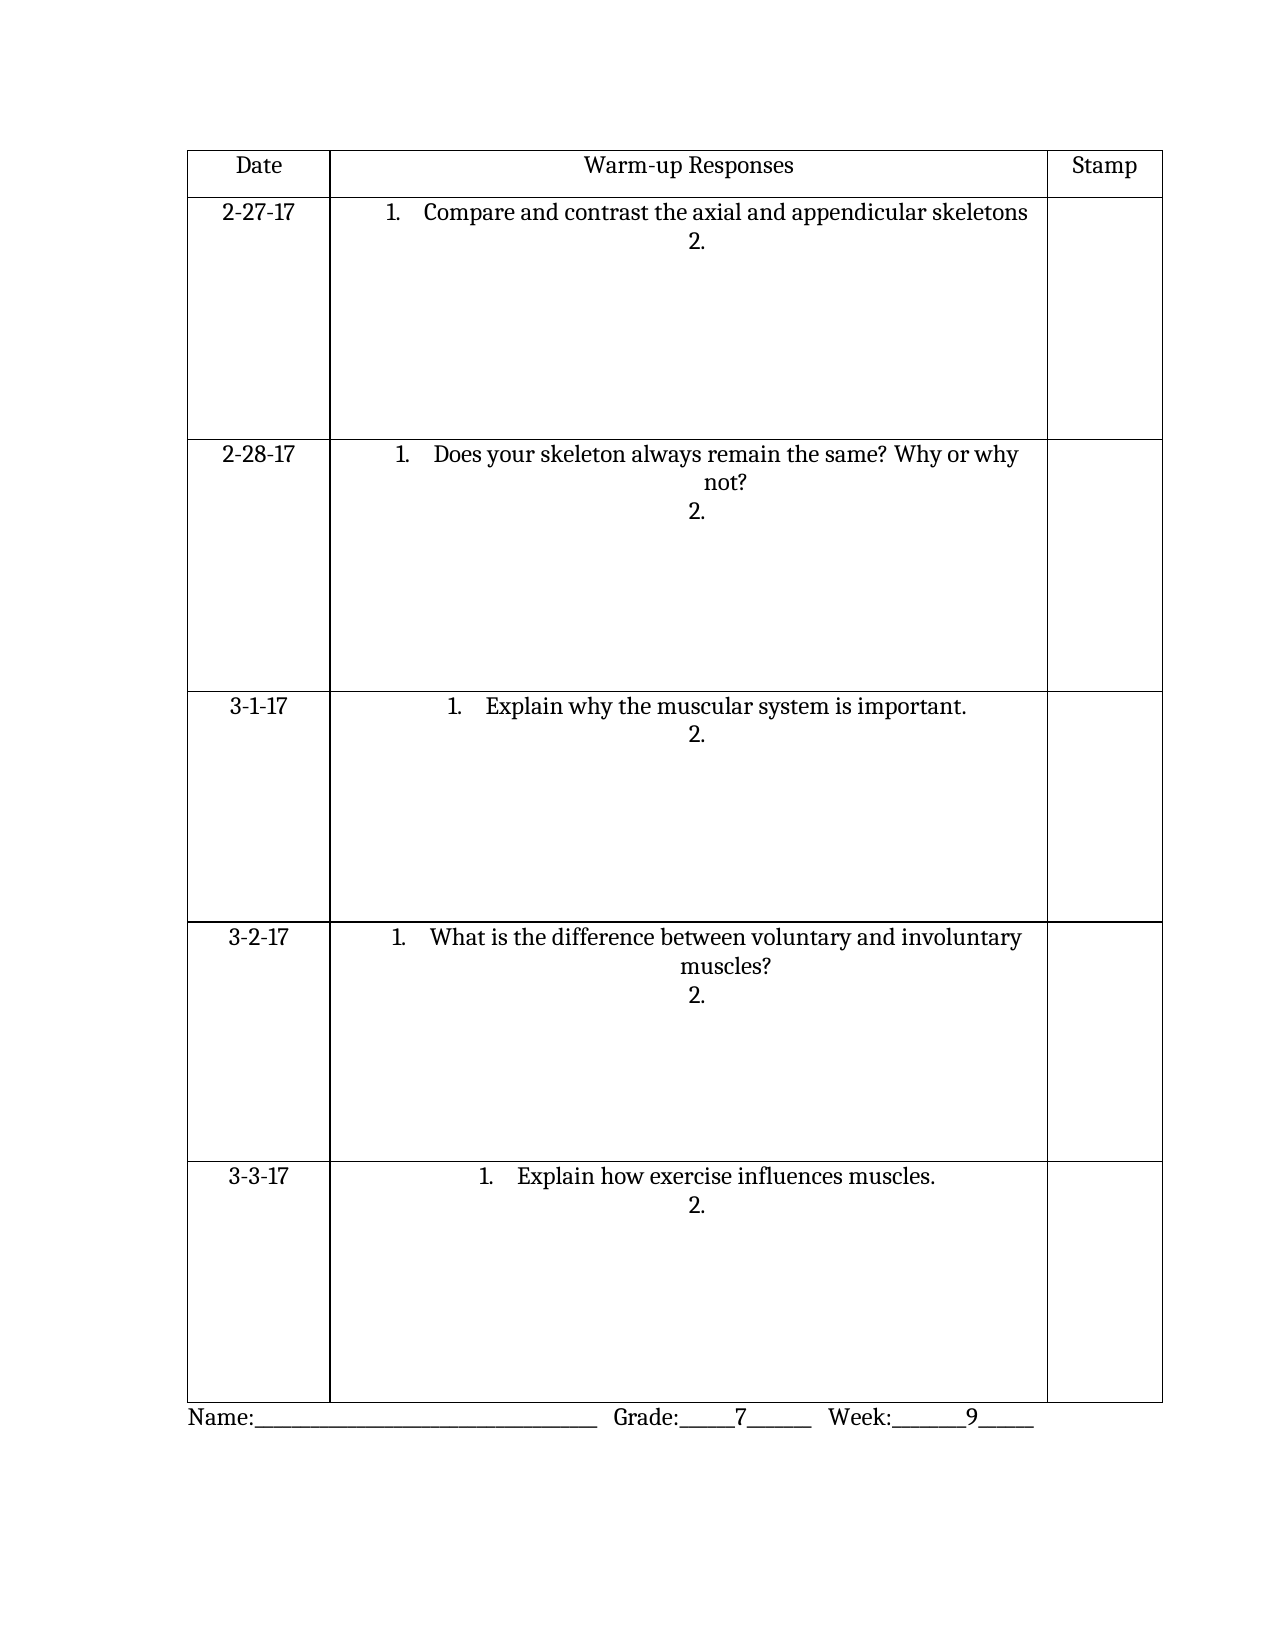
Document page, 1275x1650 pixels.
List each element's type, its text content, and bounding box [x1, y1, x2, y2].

table_cell Does your skeleton always remain the same? Why or why not? [331, 440, 1047, 691]
text Name:_____________________________________ Grade:______7_______ Week:________9______ [187, 1403, 1087, 1432]
table_header Warm-up Responses [331, 151, 1047, 197]
table_cell 3-3-17 [188, 1162, 329, 1402]
table_cell [1048, 440, 1162, 691]
table_cell [1048, 692, 1162, 921]
table_cell 2-27-17 [188, 198, 329, 438]
table_cell 3-2-17 [188, 923, 329, 1161]
table_cell [1048, 198, 1162, 438]
table_cell What is the difference between voluntary and involuntary muscles? [331, 923, 1047, 1161]
table_header Stamp [1048, 151, 1162, 197]
table_cell 3-1-17 [188, 692, 329, 921]
table_cell Explain how exercise influences muscles. [331, 1162, 1047, 1402]
table_header Date [188, 151, 329, 197]
table_cell 2-28-17 [188, 440, 329, 691]
table_cell [1048, 1162, 1162, 1402]
table_cell Explain why the muscular system is important. [331, 692, 1047, 921]
table_cell Compare and contrast the axial and appendicular skeletons [331, 198, 1047, 438]
table_cell [1048, 923, 1162, 1161]
